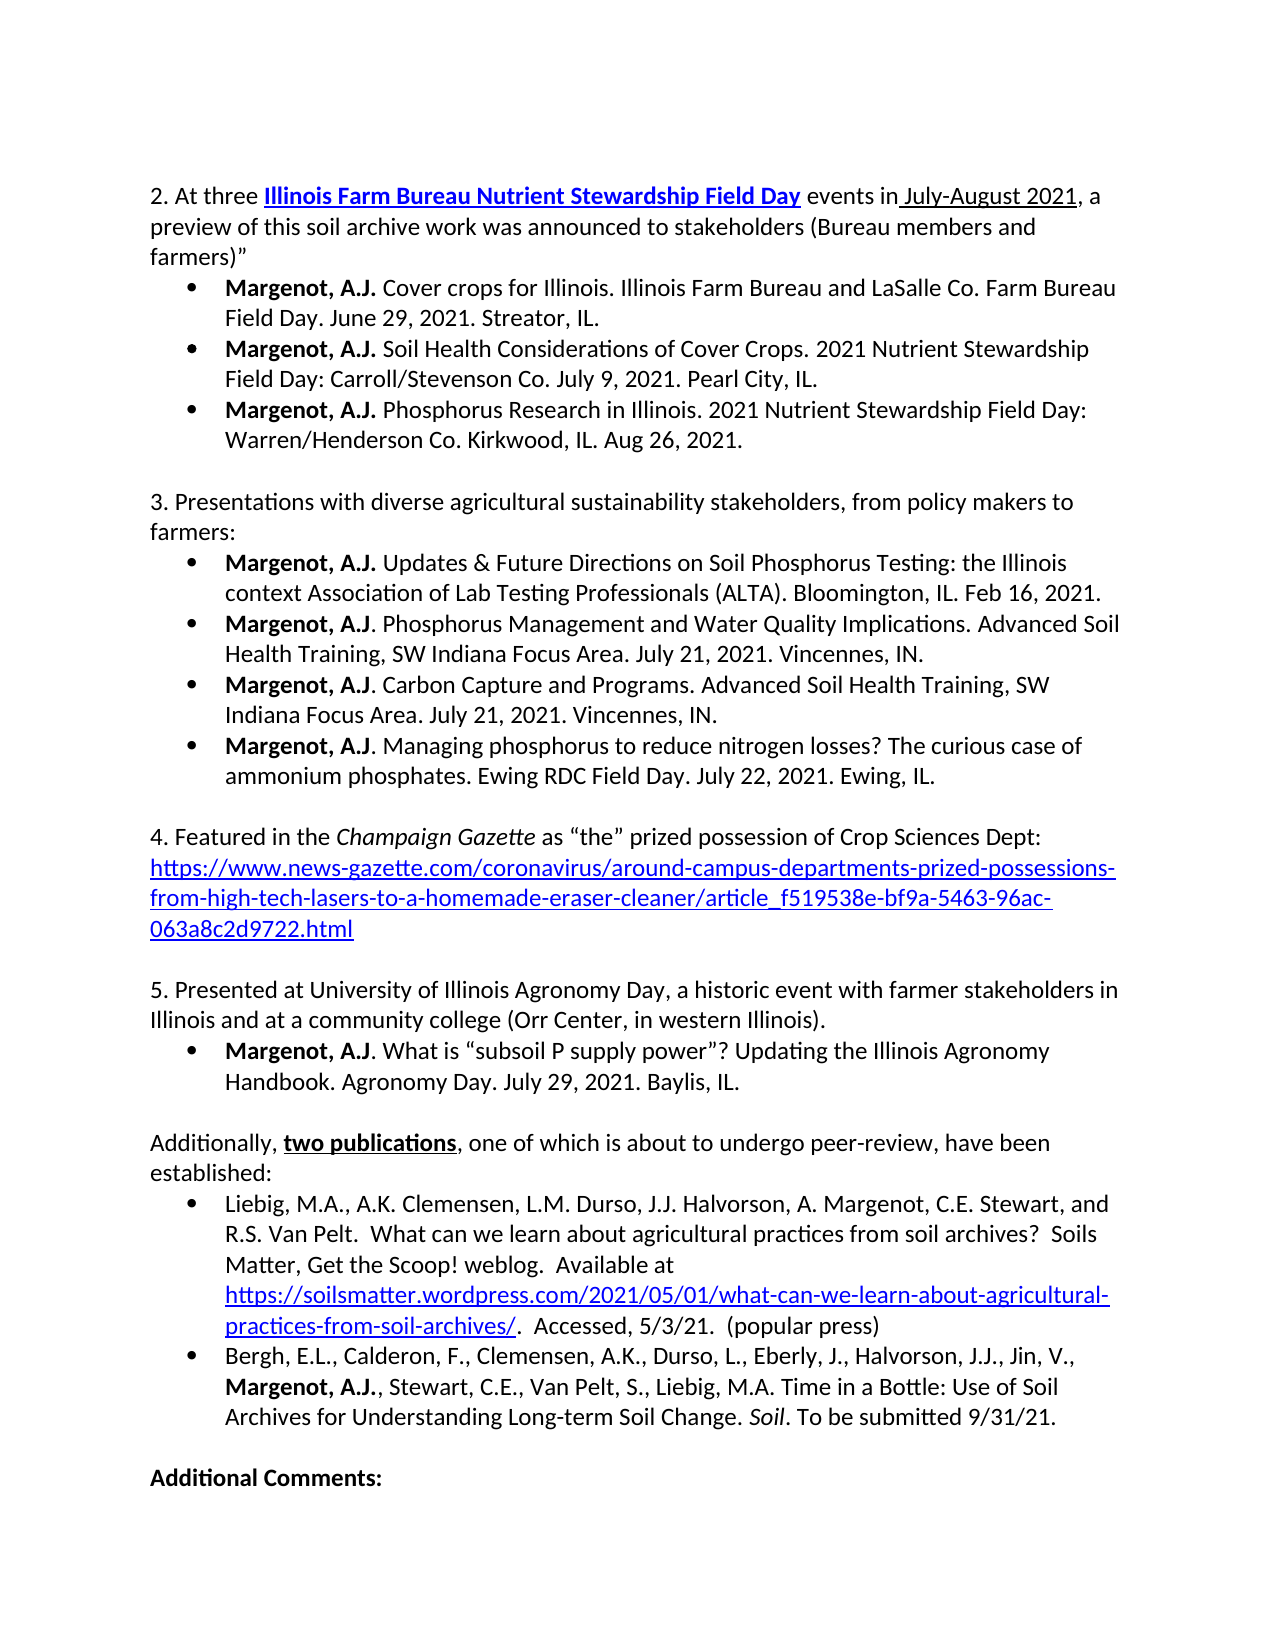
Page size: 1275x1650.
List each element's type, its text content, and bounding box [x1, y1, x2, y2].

text Additional Comments: [150, 1462, 1125, 1493]
list Liebig, M.A., A.K. Clemensen, L.M. Durso, J.J. Halvorson, A. Margenot, C.E. Stewart, and R.S. Van Pelt. What can we learn about agricultural practices from soil archives? Soils Matter, Get the Scoop! weblog. Available at https://soilsmatter.wordpress.com/2021/05/01/what-can-we-learn-about-agricultural-practices-from-soil-archives/. Accessed, 5/3/21. (popular press) [187, 1188, 1125, 1340]
list Bergh, E.L., Calderon, F., Clemensen, A.K., Durso, L., Eberly, J., Halvorson, J.J., Jin, V., Margenot, A.J., Stewart, C.E., Van Pelt, S., Liebig, M.A. Time in a Bottle: Use of Soil Archives for Understanding Long-term Soil Change. Soil. To be submitted 9/31/21. [187, 1340, 1125, 1432]
